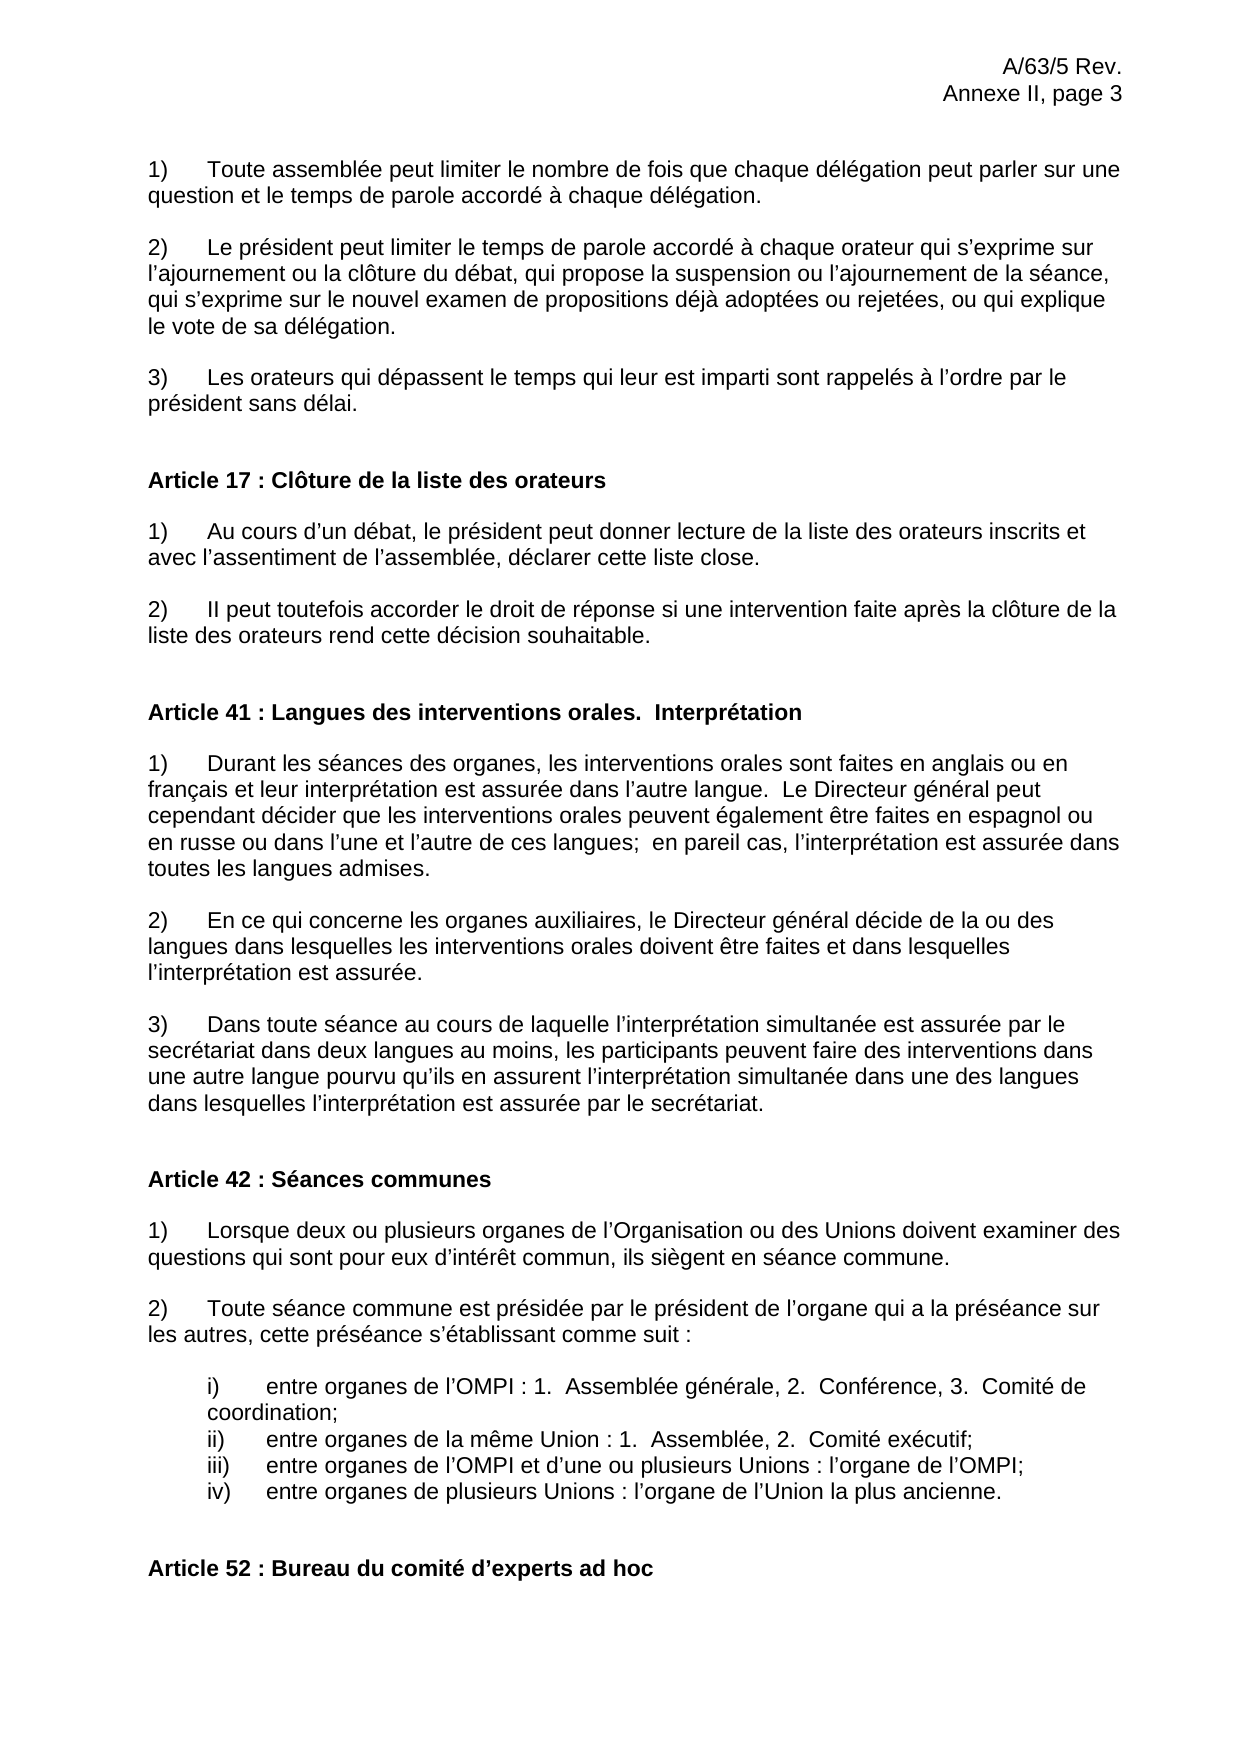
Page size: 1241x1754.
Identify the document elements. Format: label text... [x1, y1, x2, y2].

text 2) Le président peut limiter le temps de parole accordé à chaque orateur qui s’exprime sur l’ajournement ou la clôture du débat, qui propose la suspension ou l’ajournement de la séance, qui s’exprime sur le nouvel examen de propositions déjà adoptées ou rejetées, ou qui explique le vote de sa délégation. [148, 233, 1122, 339]
text i) entre organes de l’OMPI : 1. Assemblée générale, 2. Conférence, 3. Comité de coordination; [207, 1373, 1122, 1426]
text 1) Durant les séances des organes, les interventions orales sont faites en anglais ou en français et leur interprétation est assurée dans l’autre langue. Le Directeur général peut cependant décider que les interventions orales peuvent également être faites en espagnol ou en russe ou dans l’une et l’autre de ces langues; en pareil cas, l’interprétation est assurée dans toutes les langues admises. [148, 750, 1122, 882]
text iii) entre organes de l’OMPI et d’une ou plusieurs Unions : l’organe de l’OMPI; [207, 1452, 1122, 1478]
text 1) Lorsque deux ou plusieurs organes de l’Organisation ou des Unions doivent examiner des questions qui sont pour eux d’intérêt commun, ils siègent en séance commune. [148, 1217, 1122, 1270]
text 3) Dans toute séance au cours de laquelle l’interprétation simultanée est assurée par le secrétariat dans deux langues au moins, les participants peuvent faire des interventions dans une autre langue pourvu qu’ils en assurent l’interprétation simultanée dans une des langues dans lesquelles l’interprétation est assurée par le secrétariat. [148, 1011, 1122, 1116]
text 3) Les orateurs qui dépassent le temps qui leur est imparti sont rappelés à l’ordre par le président sans délai. [148, 364, 1122, 417]
text iv) entre organes de plusieurs Unions : l’organe de l’Union la plus ancienne. [207, 1478, 1122, 1504]
text 2) En ce qui concerne les organes auxiliaires, le Directeur général décide de la ou des langues dans lesquelles les interventions orales doivent être faites et dans lesquelles l’interprétation est assurée. [148, 907, 1122, 986]
text Article 52 : Bureau du comité d’experts ad hoc [148, 1554, 1122, 1581]
text 2) Toute séance commune est présidée par le président de l’organe qui a la préséance sur les autres, cette préséance s’établissant comme suit : [148, 1295, 1122, 1348]
text 1) Au cours d’un débat, le président peut donner lecture de la liste des orateurs inscrits et avec l’assentiment de l’assemblée, déclarer cette liste close. [148, 518, 1122, 571]
text ii) entre organes de la même Union : 1. Assemblée, 2. Comité exécutif; [207, 1426, 1122, 1452]
text 1) Toute assemblée peut limiter le nombre de fois que chaque délégation peut parler sur une question et le temps de parole accordé à chaque délégation. [148, 156, 1122, 208]
text Article 41 : Langues des interventions orales. Interprétation [148, 698, 1122, 725]
text 2) II peut toutefois accorder le droit de réponse si une intervention faite après la clôture de la liste des orateurs rend cette décision souhaitable. [148, 596, 1122, 648]
text Article 17 : Clôture de la liste des orateurs [148, 467, 1122, 493]
text Article 42 : Séances communes [148, 1166, 1122, 1192]
